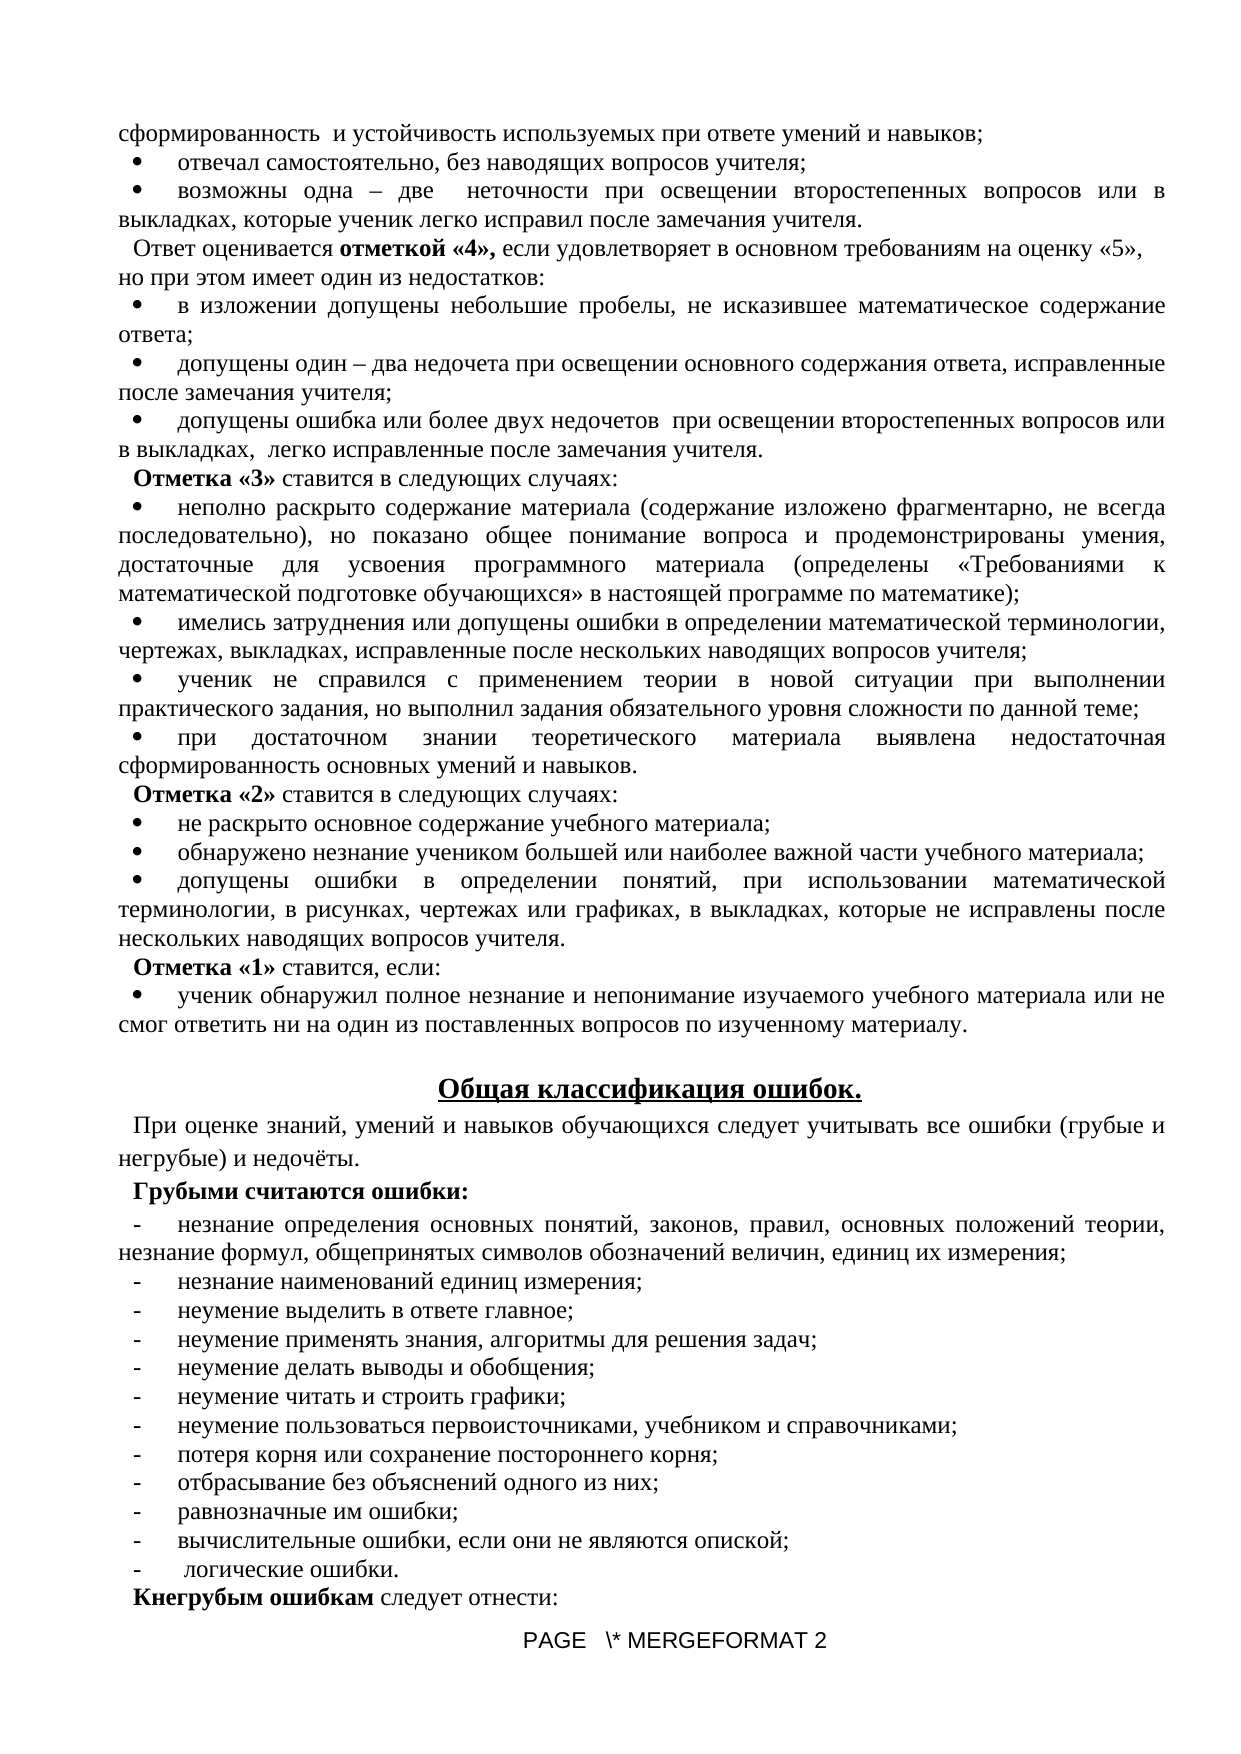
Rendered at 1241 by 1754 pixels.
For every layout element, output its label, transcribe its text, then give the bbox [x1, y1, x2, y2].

list неумение выделить в ответе главное; [118, 1295, 1166, 1324]
list равнозначные им ошибки; [118, 1496, 1166, 1525]
list неумение пользоваться первоисточниками, учебником и справочниками; [118, 1410, 1166, 1439]
list отбрасывание без объяснений одного из них; [118, 1467, 1166, 1496]
text Ответ оценивается отметкой «4», если удовлетворяет в основном требованиям на оценку «5», но при этом имеет один из недостатков: [118, 233, 1166, 291]
list ученик обнаружил полное незнание и непонимание изучаемого учебного материала или не смог ответить ни на один из поставленных вопросов по изученному материалу. [118, 981, 1166, 1038]
list отвечал самостоятельно, без наводящих вопросов учителя; [118, 147, 1166, 176]
list не раскрыто основное содержание учебного материала; [118, 808, 1166, 837]
list в изложении допущены небольшие пробелы, не исказившее математическое содержание ответа; [118, 291, 1166, 348]
text Кнегрубым ошибкам следует отнести: [118, 1582, 1166, 1611]
list имелись затруднения или допущены ошибки в определении математической терминологии, чертежах, выкладках, исправленные после нескольких наводящих вопросов учителя; [118, 607, 1166, 664]
list вычислительные ошибки, если они не являются опиской; [118, 1525, 1166, 1554]
text Общая классификация ошибок. [118, 1071, 1166, 1105]
list логические ошибки. [118, 1554, 1166, 1582]
list возможны одна – две неточности при освещении второстепенных вопросов или в выкладках, которые ученик легко исправил после замечания учителя. [118, 176, 1166, 233]
list допущены ошибка или более двух недочетов при освещении второстепенных вопросов или в выкладках, легко исправленные после замечания учителя. [118, 406, 1166, 463]
list неумение делать выводы и обобщения; [118, 1352, 1166, 1381]
list при достаточном знании теоретического материала выявлена недостаточная сформированность основных умений и навыков. [118, 722, 1166, 779]
list обнаружено незнание учеником большей или наиболее важной части учебного материала; [118, 837, 1166, 866]
text Отметка «3» ставится в следующих случаях: [118, 463, 1166, 492]
list неумение применять знания, алгоритмы для решения задач; [118, 1324, 1166, 1352]
list допущены один – два недочета при освещении основного содержания ответа, исправленные после замечания учителя; [118, 348, 1166, 406]
text Отметка «2» ставится в следующих случаях: [118, 779, 1166, 808]
list потеря корня или сохранение постороннего корня; [118, 1439, 1166, 1467]
text Отметка «1» ставится, если: [118, 952, 1166, 981]
list неумение читать и строить графики; [118, 1381, 1166, 1410]
text При оценке знаний, умений и навыков обучающихся следует учитывать все ошибки (грубые и негрубые) и недочёты. [118, 1110, 1166, 1171]
list допущены ошибки в определении понятий, при использовании математической терминологии, в рисунках, чертежах или графиках, в выкладках, которые не исправлены после нескольких наводящих вопросов учителя. [118, 866, 1166, 952]
list незнание наименований единиц измерения; [118, 1266, 1166, 1295]
list ученик не справился с применением теории в новой ситуации при выполнении практического задания, но выполнил задания обязательного уровня сложности по данной теме; [118, 664, 1166, 722]
list незнание определения основных понятий, законов, правил, основных положений теории, незнание формул, общепринятых символов обозначений величин, единиц их измерения; [118, 1209, 1166, 1266]
text Грубыми считаются ошибки: [118, 1176, 1166, 1204]
list неполно раскрыто содержание материала (содержание изложено фрагментарно, не всегда последовательно), но показано общее понимание вопроса и продемонстрированы умения, достаточные для усвоения программного материала (определены «Требованиями к математической подготовке обучающихся» в настоящей программе по математике); [118, 492, 1166, 607]
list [118, 118, 1166, 147]
